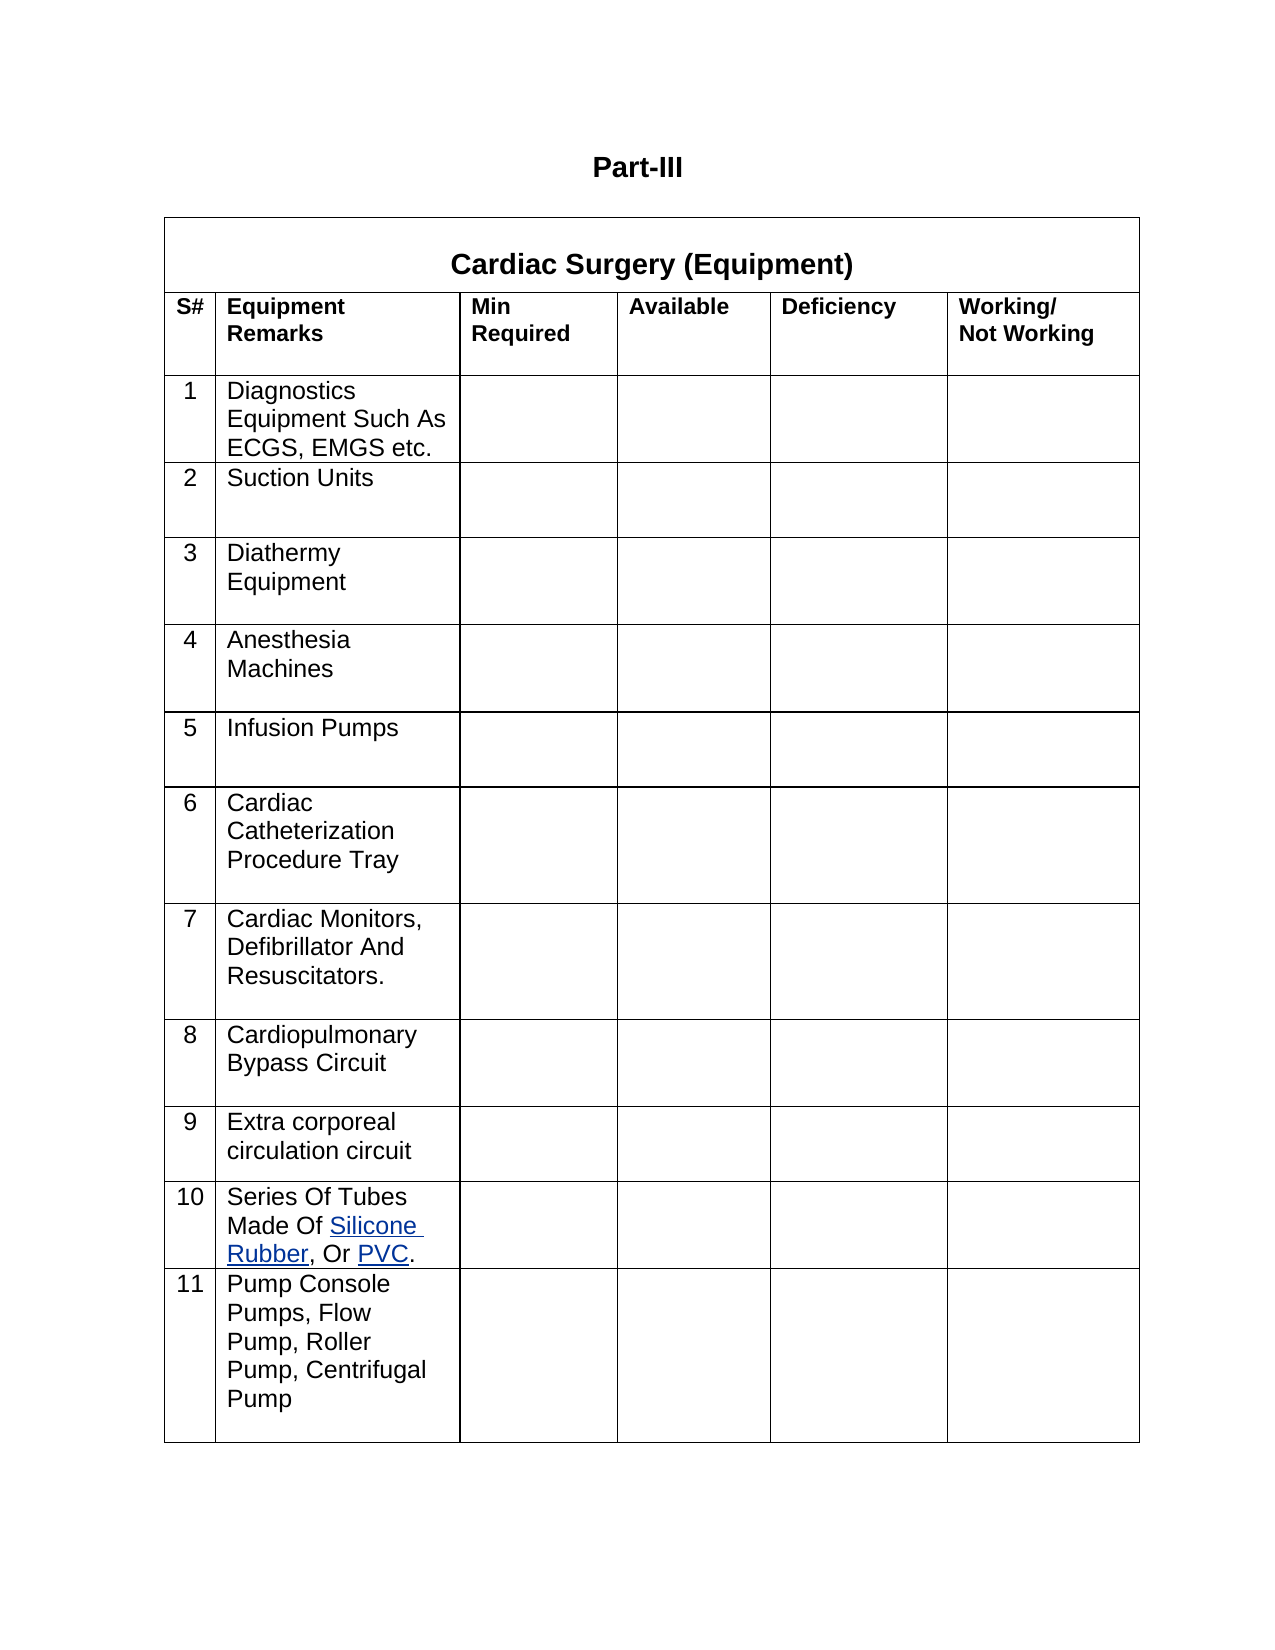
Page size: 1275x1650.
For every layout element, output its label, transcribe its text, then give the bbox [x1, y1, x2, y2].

table_cell [948, 625, 1139, 711]
table_cell Cardiac Catheterization Procedure Tray [216, 788, 459, 902]
table_cell 6 [165, 788, 215, 902]
table_cell [771, 1020, 947, 1106]
table_cell [948, 1107, 1139, 1181]
table_cell 9 [165, 1107, 215, 1181]
table_cell [461, 376, 617, 462]
table_cell [771, 538, 947, 624]
table_cell [948, 904, 1139, 1018]
table_cell 7 [165, 904, 215, 1018]
table_cell [771, 713, 947, 786]
table_cell 5 [165, 713, 215, 786]
table_cell [461, 1020, 617, 1106]
table_cell Cardiac Monitors, Defibrillator And Resuscitators. [216, 904, 459, 1018]
table_cell Min Required [461, 293, 617, 374]
table_cell 1 [165, 376, 215, 462]
table_cell 3 [165, 538, 215, 624]
table_cell Infusion Pumps [216, 713, 459, 786]
table_cell [771, 625, 947, 711]
table_cell Equipment Remarks [216, 293, 459, 374]
table_cell Series Of Tubes Made Of Silicone Rubber, Or PVC. [216, 1182, 459, 1268]
table_cell [618, 713, 770, 786]
table_cell Available [618, 293, 770, 374]
table_cell [618, 625, 770, 711]
table_cell Cardiopulmonary Bypass Circuit [216, 1020, 459, 1106]
table_cell [461, 463, 617, 537]
table_cell [461, 1269, 617, 1442]
table_cell [618, 463, 770, 537]
table_cell [948, 1182, 1139, 1268]
table_cell [771, 788, 947, 902]
table_cell [771, 1182, 947, 1268]
table_cell [771, 1107, 947, 1181]
table_cell 11 [165, 1269, 215, 1442]
table_cell [618, 1182, 770, 1268]
table_cell Diagnostics Equipment Such As ECGS, EMGS etc. [216, 376, 459, 462]
table_cell [461, 1182, 617, 1268]
table_cell [618, 788, 770, 902]
table_cell [461, 788, 617, 902]
table_cell Diathermy Equipment [216, 538, 459, 624]
table_cell [461, 713, 617, 786]
table_cell [618, 376, 770, 462]
table_cell Suction Units [216, 463, 459, 537]
table_cell [771, 1269, 947, 1442]
table_cell [618, 1020, 770, 1106]
table_cell [461, 1107, 617, 1181]
table_cell 10 [165, 1182, 215, 1268]
table_cell Deficiency [771, 293, 947, 374]
table_cell [461, 625, 617, 711]
table_cell Extra corporeal circulation circuit [216, 1107, 459, 1181]
table_cell [618, 1107, 770, 1181]
table_cell [618, 538, 770, 624]
table_cell [948, 376, 1139, 462]
table_cell [771, 463, 947, 537]
table_header Cardiac Surgery (Equipment) [165, 218, 1139, 292]
table_cell [948, 1020, 1139, 1106]
table_cell [948, 788, 1139, 902]
table_cell 8 [165, 1020, 215, 1106]
table_cell [948, 713, 1139, 786]
table_cell [771, 376, 947, 462]
table_cell [948, 1269, 1139, 1442]
table_cell S# [165, 293, 215, 374]
table_cell [948, 463, 1139, 537]
table_cell Working/ Not Working [948, 293, 1139, 374]
table_cell Anesthesia Machines [216, 625, 459, 711]
text Part-III [150, 150, 1125, 183]
table_cell [461, 904, 617, 1018]
table_cell [461, 538, 617, 624]
table_cell [771, 904, 947, 1018]
table_cell 4 [165, 625, 215, 711]
table_cell [618, 904, 770, 1018]
table_cell 2 [165, 463, 215, 537]
table_cell [618, 1269, 770, 1442]
table_cell Pump Console Pumps, Flow Pump, Roller Pump, Centrifugal Pump [216, 1269, 459, 1442]
table_cell [948, 538, 1139, 624]
